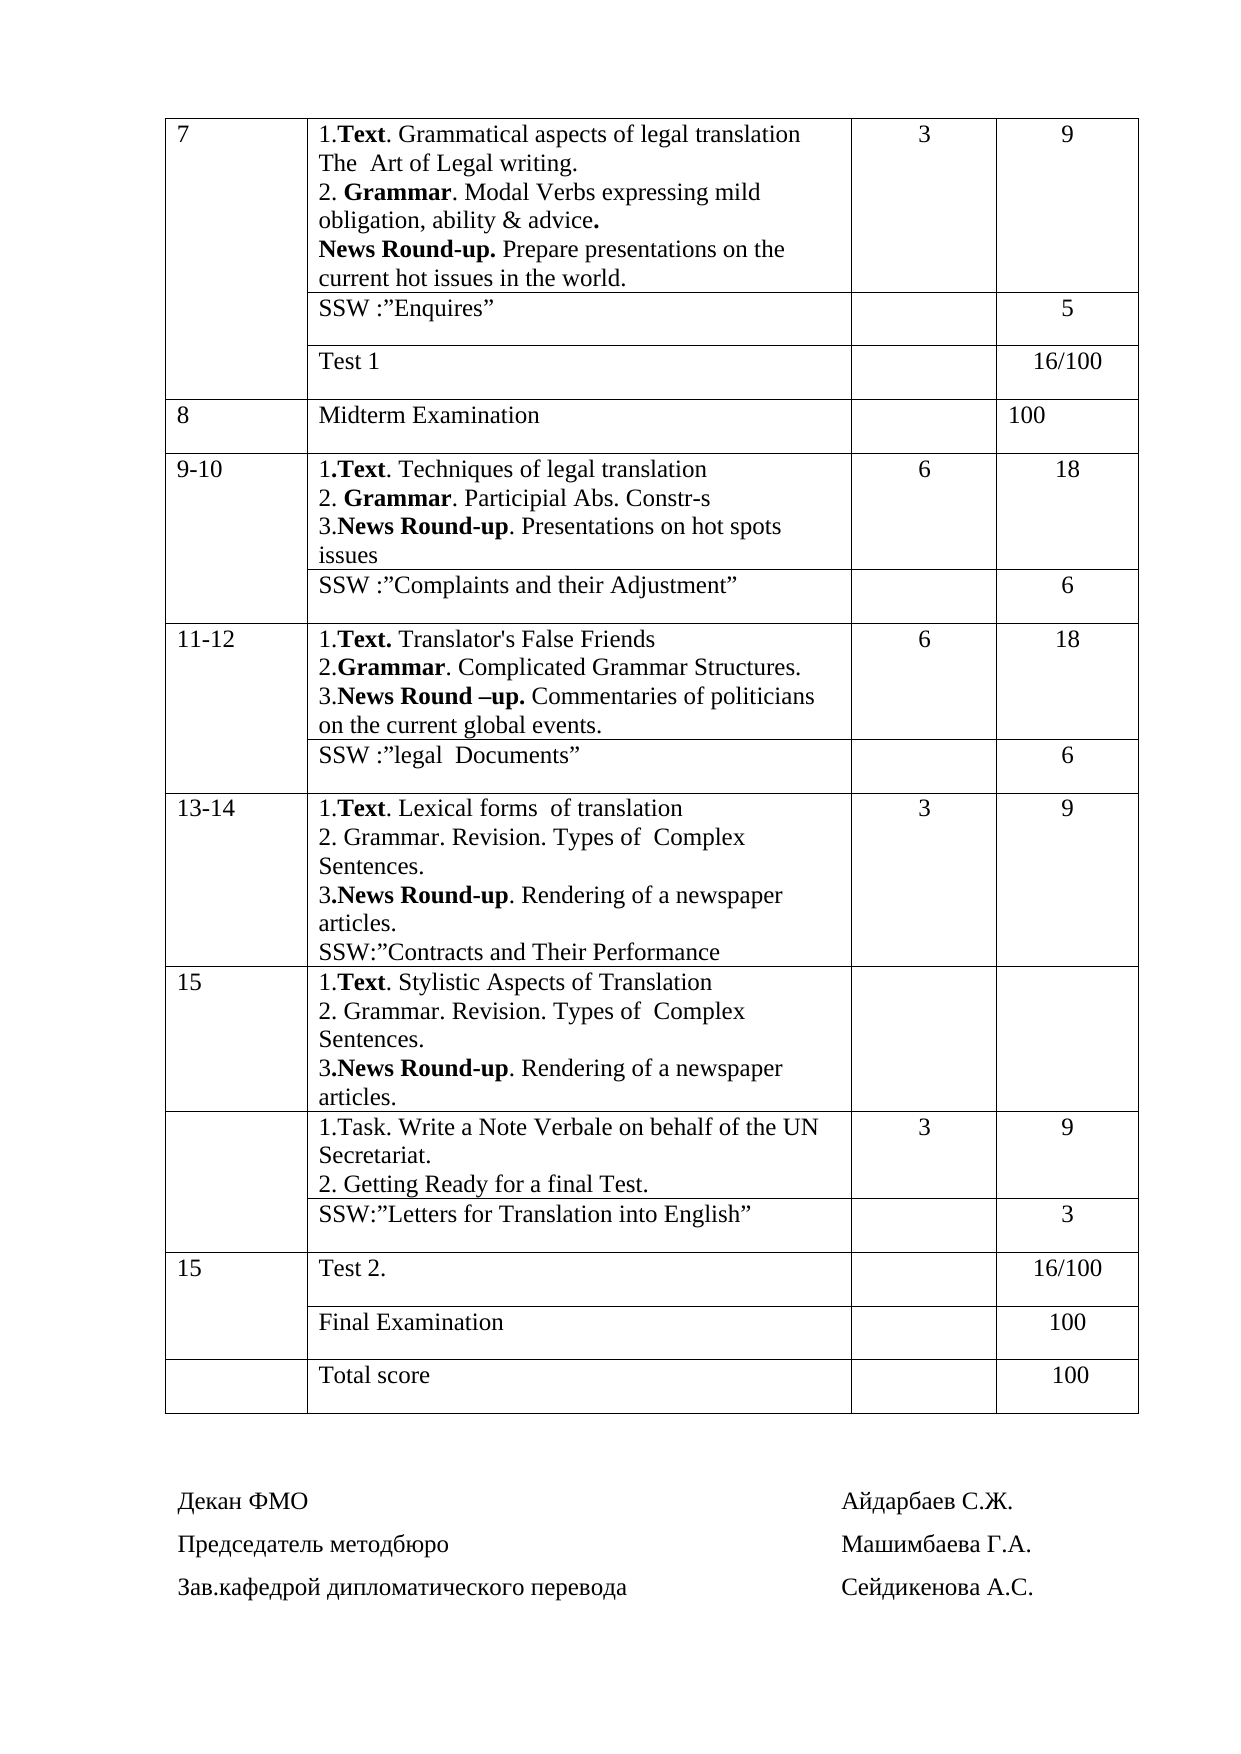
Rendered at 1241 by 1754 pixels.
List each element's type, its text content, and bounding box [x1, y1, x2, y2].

table_cell 9-10 [166, 454, 307, 623]
table_cell 100 [997, 1307, 1138, 1359]
table_cell Test 1 [308, 346, 851, 399]
table_cell 6 [852, 454, 996, 569]
table_cell [852, 570, 996, 623]
table_cell 15 [166, 967, 307, 1111]
table_cell Total score [308, 1360, 851, 1413]
table_cell [852, 346, 996, 399]
table_cell 100 [997, 1360, 1138, 1413]
text Председатель методбюро Машимбаева Г.А. [177, 1529, 1152, 1558]
table_cell 7 [166, 119, 307, 399]
table_cell SSW :”Enquires” [308, 293, 851, 345]
table_cell 1.Text. Grammatical aspects of legal translation The Art of Legal writing. 2. Grammar. Modal Verbs expressing mild obligation, ability & advice. News Round-up. Prepare presentations on the current hot issues in the world. [308, 119, 851, 292]
table_cell 3 [852, 794, 996, 966]
table_cell 100 [997, 400, 1138, 453]
table_cell [852, 1360, 996, 1413]
table_cell 1.Text. Techniques of legal translation 2. Grammar. Participial Abs. Constr-s 3.News Round-up. Presentations on hot spots issues [308, 454, 851, 569]
table_cell 1.Text. Translator's False Friends 2.Grammar. Complicated Grammar Structures. 3.News Round –up. Commentaries of politicians on the current global events. [308, 624, 851, 739]
table_cell 13-14 [166, 794, 307, 966]
table_cell 9 [997, 794, 1138, 966]
table_cell [852, 740, 996, 792]
table_cell 3 [997, 1199, 1138, 1252]
table_cell [852, 1253, 996, 1306]
table_cell Midterm Examination [308, 400, 851, 453]
table_cell 18 [997, 454, 1138, 569]
text Декан ФМО Айдарбаев С.Ж. [177, 1486, 1152, 1515]
table_cell 3 [852, 119, 996, 292]
table_cell 1.Text. Lexical forms of translation 2. Grammar. Revision. Types of Complex Sentences. 3.News Round-up. Rendering of a newspaper articles. SSW:”Contracts and Their Performance [308, 794, 851, 966]
table_cell [166, 1360, 307, 1413]
table_cell Test 2. [308, 1253, 851, 1306]
table_cell [852, 400, 996, 453]
table_cell 16/100 [997, 346, 1138, 399]
table_cell [852, 1307, 996, 1359]
table_cell 3 [852, 1112, 996, 1198]
table_cell 1.Task. Write a Note Verbale on behalf of the UN Secretariat. 2. Getting Ready for a final Test. [308, 1112, 851, 1198]
table_cell [852, 1199, 996, 1252]
table_cell 6 [997, 570, 1138, 623]
table_cell [166, 1112, 307, 1252]
table_cell SSW:”Letters for Translation into English” [308, 1199, 851, 1252]
table_cell 6 [997, 740, 1138, 792]
table_cell [852, 293, 996, 345]
table_cell SSW :”legal Documents” [308, 740, 851, 792]
table_cell 5 [997, 293, 1138, 345]
table_cell [852, 967, 996, 1111]
table_cell 8 [166, 400, 307, 453]
table_cell 11-12 [166, 624, 307, 792]
table_cell SSW :”Complaints and their Adjustment” [308, 570, 851, 623]
table_cell 1.Text. Stylistic Aspects of Translation 2. Grammar. Revision. Types of Complex Sentences. 3.News Round-up. Rendering of a newspaper articles. [308, 967, 851, 1111]
table_cell 9 [997, 119, 1138, 292]
table_cell 18 [997, 624, 1138, 739]
text Зав.кафедрой дипломатического перевода Сейдикенова А.С. [177, 1572, 1152, 1601]
table_cell 9 [997, 1112, 1138, 1198]
table_cell Final Examination [308, 1307, 851, 1359]
table_cell 6 [852, 624, 996, 739]
table_cell 15 [166, 1253, 307, 1359]
table_cell [997, 967, 1138, 1111]
table_cell 16/100 [997, 1253, 1138, 1306]
